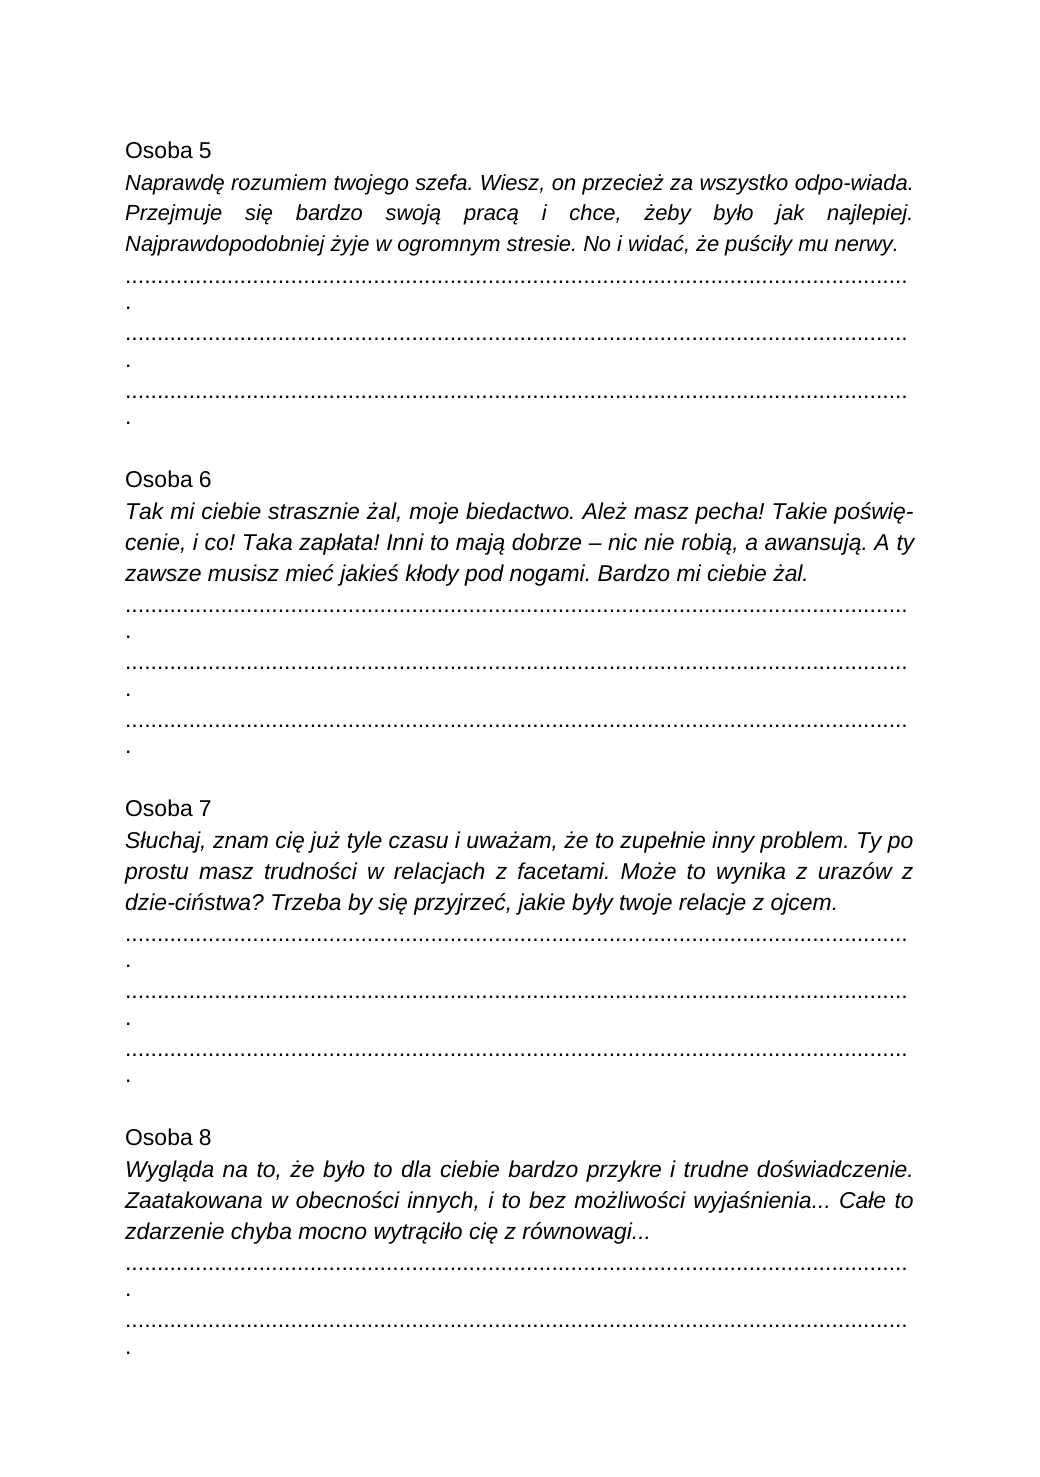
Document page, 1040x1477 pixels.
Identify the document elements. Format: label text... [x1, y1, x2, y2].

text ............................................................................................................................ [125, 377, 914, 430]
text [125, 1249, 914, 1301]
text ............................................................................................................................ [125, 920, 914, 972]
text ............................................................................................................................ [125, 262, 914, 314]
text Osoba 5 [125, 137, 914, 164]
text Słuchaj, znam cię już tyle czasu i uważam, że to zupełnie inny problem. Ty po prostu masz trudności w relacjach z facetami. Może to wynika z urazów z dzie-ciństwa? Trzeba by się przyjrzeć, jakie były twoje relacje z ojcem. [125, 827, 914, 915]
text ............................................................................................................................ [125, 648, 914, 701]
text Osoba 6 [125, 466, 914, 492]
text ............................................................................................................................ [125, 706, 914, 759]
text Tak mi ciebie strasznie żal, moje biedactwo. Ależ masz pecha! Takie poświę-cenie, i co! Taka zapłata! Inni to mają dobrze – nic nie robią, a awansują. A ty zawsze musisz mieć jakieś kłody pod nogami. Bardzo mi ciebie żal. [125, 498, 914, 586]
text Wygląda na to, że było to dla ciebie bardzo przykre i trudne doświadczenie. Zaatakowana w obecności innych, i to bez możliwości wyjaśnienia... Całe to zdarzenie chyba mocno wytrąciło cię z równowagi... [125, 1156, 914, 1244]
text ............................................................................................................................ [125, 1035, 914, 1088]
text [125, 1306, 914, 1359]
text Osoba 8 [125, 1124, 914, 1150]
text ............................................................................................................................ [125, 319, 914, 372]
text Osoba 7 [125, 795, 914, 821]
text ............................................................................................................................ [125, 591, 914, 643]
text ............................................................................................................................ [125, 977, 914, 1030]
text Naprawdę rozumiem twojego szefa. Wiesz, on przecież za wszystko odpo-wiada. Przejmuje się bardzo swoją pracą i chce, żeby było jak najlepiej. Najprawdopodobniej żyje w ogromnym stresie. No i widać, że puściły mu nerwy. [125, 169, 914, 256]
